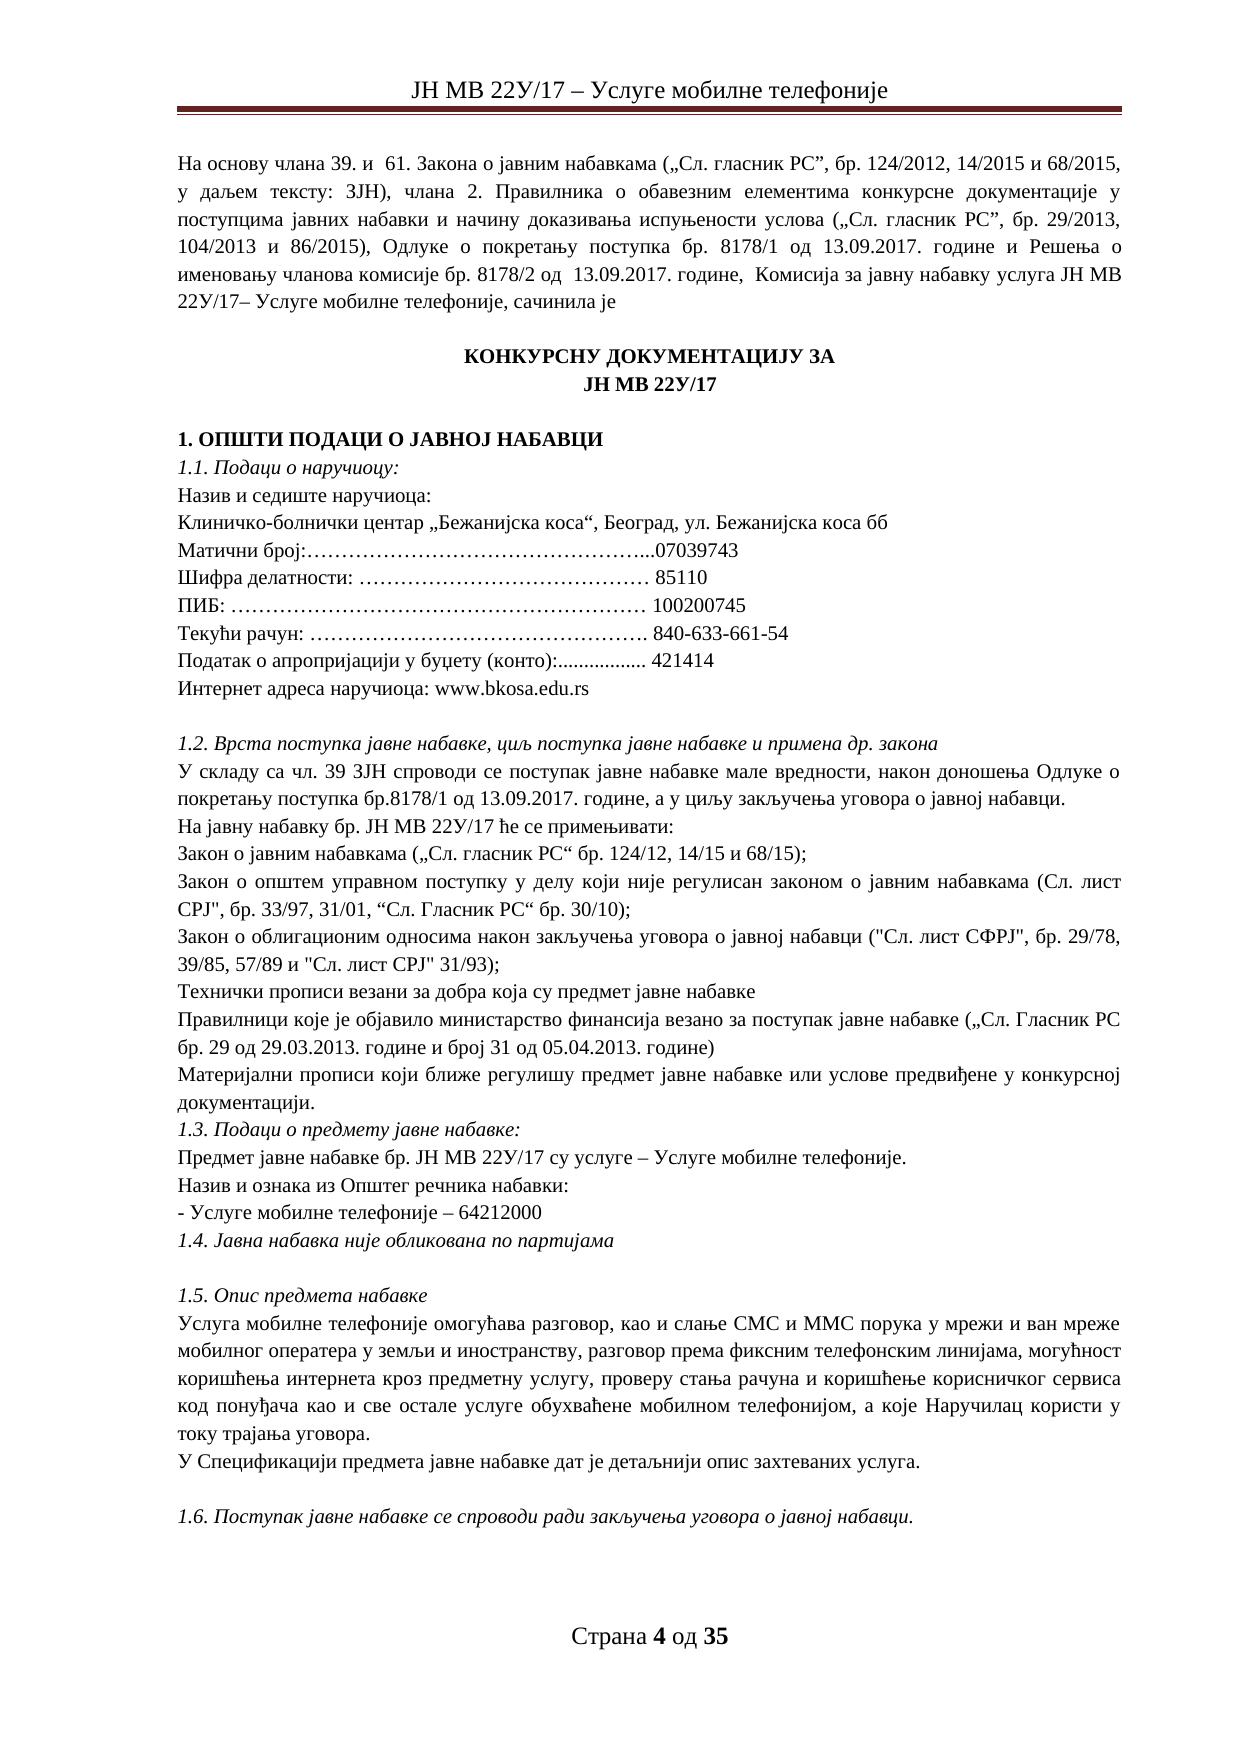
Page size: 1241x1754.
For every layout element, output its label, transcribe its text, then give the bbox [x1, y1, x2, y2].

text Услуга мобилне телефоније омогућава разговор, као и слање СМС и ММС порука у мрежи и ван мреже мобилног оператера у земљи и иностранству, разговор према фиксним телефонским линијама, могућност коришћења интернета кроз предметну услугу, проверу стања рачуна и коришћење корисничког сервиса код понуђача као и све остале услуге обухваћене мобилном телефонијом, а које Наручилац користи у току трајања уговора. [177, 1311, 1122, 1445]
text Закон о јавним набавкама („Сл. гласник РС“ бр. 124/12, 14/15 и 68/15); [177, 841, 1122, 865]
text Шифра делатности: …………………………………… 85110 [177, 565, 1122, 589]
text ПИБ: …………………………………………………… 100200745 [177, 593, 1122, 617]
text Закон о облигационим односима након закључења уговора о јавној набавци ("Сл. лист СФРЈ", бр. 29/78, 39/85, 57/89 и "Сл. лист СРЈ" 31/93); [177, 924, 1122, 976]
text - Услуге мобилне телефоније – 64212000 [177, 1200, 1122, 1224]
text Клиничко-болнички центар „Бежанијска коса“, Београд, ул. Бежанијска коса бб [177, 510, 1122, 534]
text Податак о апропријацији у буџету (конто):................. 421414 [177, 648, 1122, 672]
text Назив и седиште наручиоца: [177, 482, 1122, 507]
text 1.3. Подаци о предмету јавне набавке: [177, 1117, 1122, 1141]
text 1.6. Поступак јавне набавке се спроводи ради закључења уговора о јавној набавци. [177, 1504, 1122, 1528]
text 1.4. Jавна набавка није обликована по партијама [177, 1228, 1122, 1252]
text Материјални прописи који ближе регулишу предмет јавне набавке или услове предвиђене у конкурсној документацији. [177, 1062, 1122, 1114]
text Матични број:…………………………………………...07039743 [177, 538, 1122, 562]
text На јавну набавку бр. ЈН МВ 22У/17 ће се примењивати: [177, 814, 1122, 838]
text Закон о општем управном поступку у делу који није регулисан законом о јавним набавкама (Сл. лист СРЈ", бр. 33/97, 31/01, “Сл. Гласник РС“ бр. 30/10); [177, 869, 1122, 921]
text Назив и ознака из Општег речника набавки: [177, 1173, 1122, 1197]
text 1. ОПШТИ ПОДАЦИ О ЈАВНОЈ НАБАВЦИ [177, 427, 1122, 451]
text Правилници које је објавило министарство финансија везано за поступак јавне набавке („Сл. Гласник РС бр. 29 од 29.03.2013. године и број 31 од 05.04.2013. године) [177, 1007, 1122, 1059]
text 1.2. Врста поступка јавне набавке, циљ поступка јавне набавке и примена др. закона [177, 731, 1122, 755]
text Текући рачун: …………………………………………. 840-633-661-54 [177, 621, 1122, 644]
text У Спецификацији предмета јавне набавке дат је детаљнији опис захтеваних услуга. [177, 1449, 1122, 1473]
text Интернет адреса наручиоца: www.bkosa.edu.rs [177, 676, 1122, 700]
text Предмет јавне набавке бр. ЈН МВ 22У/17 су услуге – Услуге мобилне телефоније. [177, 1145, 1122, 1169]
text КОНКУРСНУ ДОКУМЕНТАЦИЈУ ЗА [177, 344, 1122, 368]
text Технички прописи везани за добра која су предмет јавне набавке [177, 979, 1122, 1003]
text У складу са чл. 39 ЗЈН спроводи се поступак јавне набавке мале вредности, након доношења Одлуке о покретању поступка бр.8178/1 од 13.09.2017. године, а у циљу закључења уговора о јавној набавци. [177, 758, 1122, 810]
text 1.5. Опис предмета набавке [177, 1283, 1122, 1307]
text 1.1. Подаци о наручиоцу: [177, 455, 1122, 479]
text ЈН МВ 22У/17 [177, 372, 1122, 396]
text На основу члана 39. и 61. Закона о јавним набавкама („Сл. гласник РС”, бр. 124/2012, 14/2015 и 68/2015, у даљем тексту: ЗЈН), члана 2. Правилника о обавезним елементима конкурсне документације у поступцима јавних набавки и начину доказивања испуњености услова („Сл. гласник РС”, бр. 29/2013, 104/2013 и 86/2015), Одлуке о покретању поступка бр. 8178/1 од 13.09.2017. године и Решења о именовању чланова комисије бр. 8178/2 од 13.09.2017. године, Комисија за јавну набавку услуга ЈН МВ 22У/17– Услуге мобилне телефоније, сачинила је [177, 151, 1122, 313]
